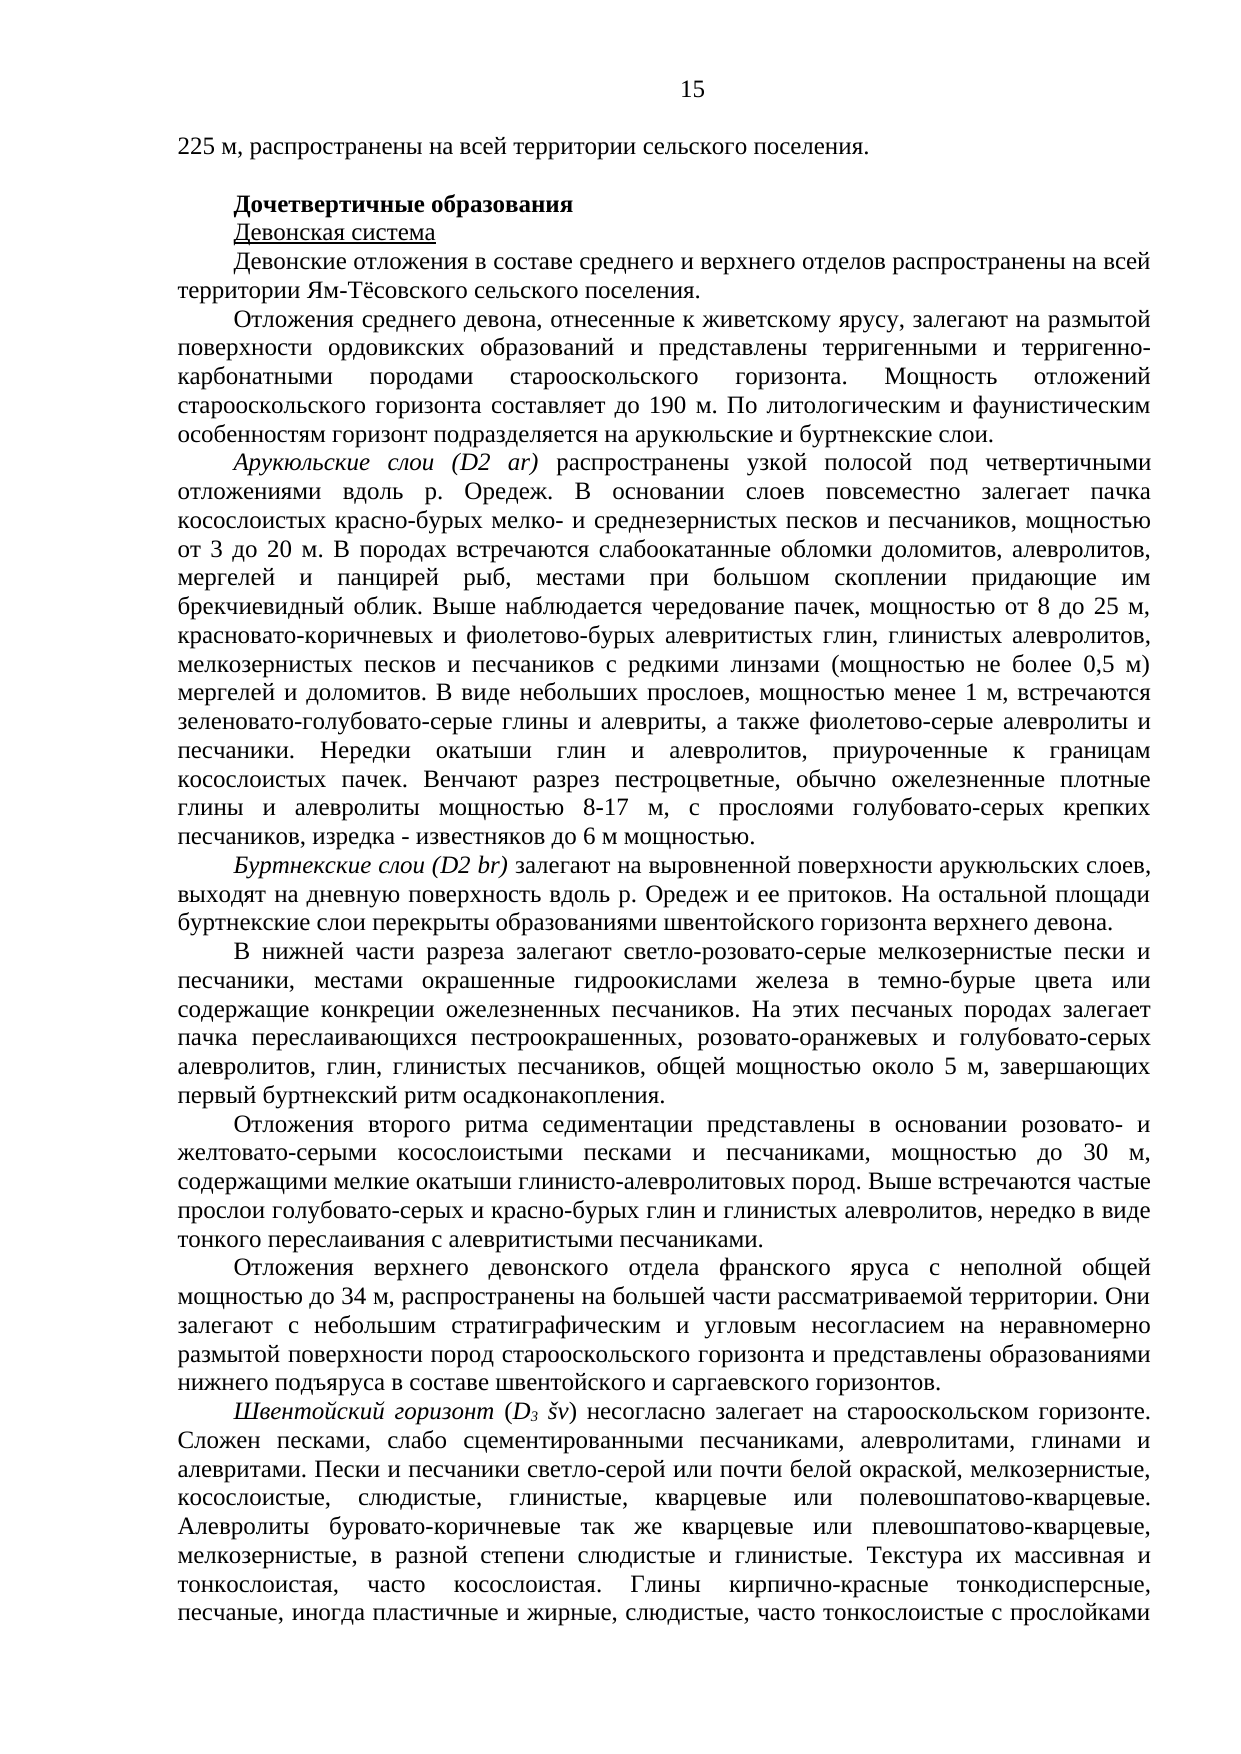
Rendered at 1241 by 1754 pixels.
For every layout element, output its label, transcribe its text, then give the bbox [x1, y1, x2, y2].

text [177, 1396, 1152, 1626]
text Отложения второго ритма седиментации представлены в основании розовато- и желтовато-серыми косослоистыми песками и песчаниками, мощностью до 30 м, содержащими мелкие окатыши глинисто-алевролитовых пород. Выше встречаются частые прослои голубовато-серых и красно-бурых глин и глинистых алевролитов, нередко в виде тонкого переслаивания с алевритистыми песчаниками. [177, 1109, 1152, 1252]
text В нижней части разреза залегают светло-розовато-серые мелкозернистые пески и песчаники, местами окрашенные гидроокислами железа в темно-бурые цвета или содержащие конкреции ожелезненных песчаников. На этих песчаных породах залегает пачка переслаивающихся пестроокрашенных, розовато-оранжевых и голубовато-серых алевролитов, глин, глинистых песчаников, общей мощностью около 5 м, завершающих первый буртнекский ритм осадконакопления. [177, 936, 1152, 1109]
text Арукюльские слои (D2 ar) распространены узкой полосой под четвертичными отложениями вдоль р. Оредеж. В основании слоев повсеместно залегает пачка косослоистых красно-бурых мелко- и среднезернистых песков и песчаников, мощностью от 3 до 20 м. В породах встречаются слабоокатанные обломки доломитов, алевролитов, мергелей и панцирей рыб, местами при большом скоплении придающие им брекчиевидный облик. Выше наблюдается чередование пачек, мощностью от 8 до 25 м, красновато-коричневых и фиолетово-бурых алевритистых глин, глинистых алевролитов, мелкозернистых песков и песчаников с редкими линзами (мощностью не более 0,5 м) мергелей и доломитов. В виде небольших прослоев, мощностью менее 1 м, встречаются зеленовато-голубовато-серые глины и алевриты, а также фиолетово-серые алевролиты и песчаники. Нередки окатыши глин и алевролитов, приуроченные к границам косослоистых пачек. Венчают разрез пестроцветные, обычно ожелезненные плотные глины и алевролиты мощностью 8-17 м, с прослоями голубовато-серых крепких песчаников, изредка - известняков до 6 м мощностью. [177, 447, 1152, 850]
text Отложения верхнего девонского отдела франского яруса с неполной общей мощностью до 34 м, распространены на большей части рассматриваемой территории. Они залегают с небольшим стратиграфическим и угловым несогласием на неравномерно размытой поверхности пород старооскольского горизонта и представлены образованиями нижнего подъяруса в составе швентойского и саргаевского горизонтов. [177, 1252, 1152, 1396]
text Дочетвертичные образования [177, 189, 1152, 217]
text Девонская система [177, 217, 1152, 246]
text Буртнекские слои (D2 br) залегают на выровненной поверхности арукюльских слоев, выходят на дневную поверхность вдоль р. Оредеж и ее притоков. На остальной площади буртнекские слои перекрыты образованиями швентойского горизонта верхнего девона. [177, 850, 1152, 936]
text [177, 131, 1152, 160]
text Отложения среднего девона, отнесенные к живетскому ярусу, залегают на размытой поверхности ордовикских образований и представлены терригенными и терригенно-карбонатными породами старооскольского горизонта. Мощность отложений старооскольского горизонта составляет до 190 м. По литологическим и фаунистическим особенностям горизонт подразделяется на арукюльские и буртнекские слои. [177, 304, 1152, 447]
text Девонские отложения в составе среднего и верхнего отделов распространены на всей территории Ям-Тёсовского сельского поселения. [177, 246, 1152, 304]
